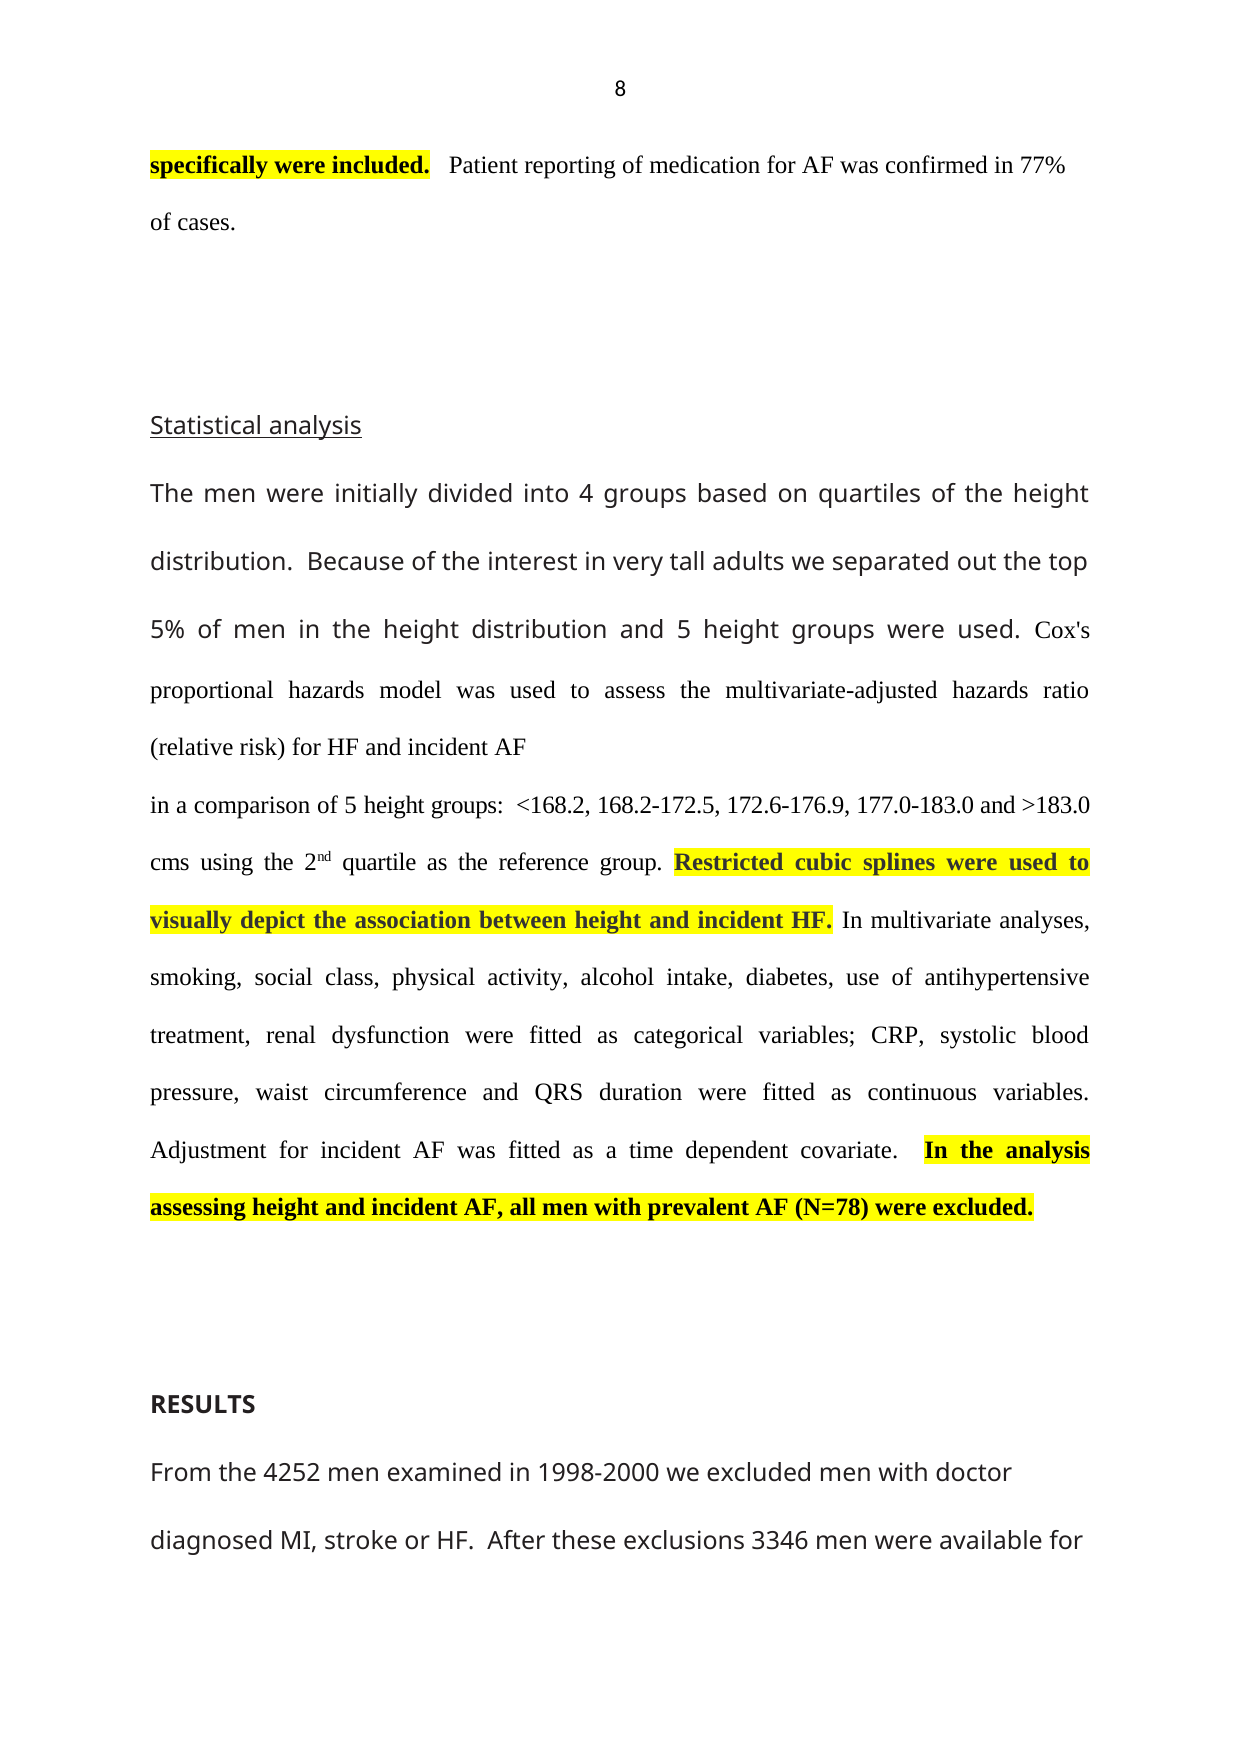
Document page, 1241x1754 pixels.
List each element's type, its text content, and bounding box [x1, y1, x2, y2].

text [150, 150, 1090, 236]
text The men were initially divided into 4 groups based on quartiles of the height distribution. Because of the interest in very tall adults we separated out the top 5% of men in the height distribution and 5 height groups were used. Cox's proportional hazards model was used to assess the multivariate-adjusted hazards ratio (relative risk) for HF and incident AF [150, 476, 1090, 761]
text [150, 1454, 1090, 1557]
text Statistical analysis [150, 408, 1090, 442]
text in a comparison of 5 height groups: <168.2, 168.2-172.5, 172.6-176.9, 177.0-183.0 and >183.0 cms using the 2nd quartile as the reference group. Restricted cubic splines were used to visually depict the association between height and incident HF. In multivariate analyses, smoking, social class, physical activity, alcohol intake, diabetes, use of antihypertensive treatment, renal dysfunction were fitted as categorical variables; CRP, systolic blood pressure, waist circumference and QRS duration were fitted as continuous variables. Adjustment for incident AF was fitted as a time dependent covariate. In the analysis assessing height and incident AF, all men with prevalent AF (N=78) were excluded. [150, 790, 1090, 1221]
text RESULTS [150, 1386, 1090, 1420]
